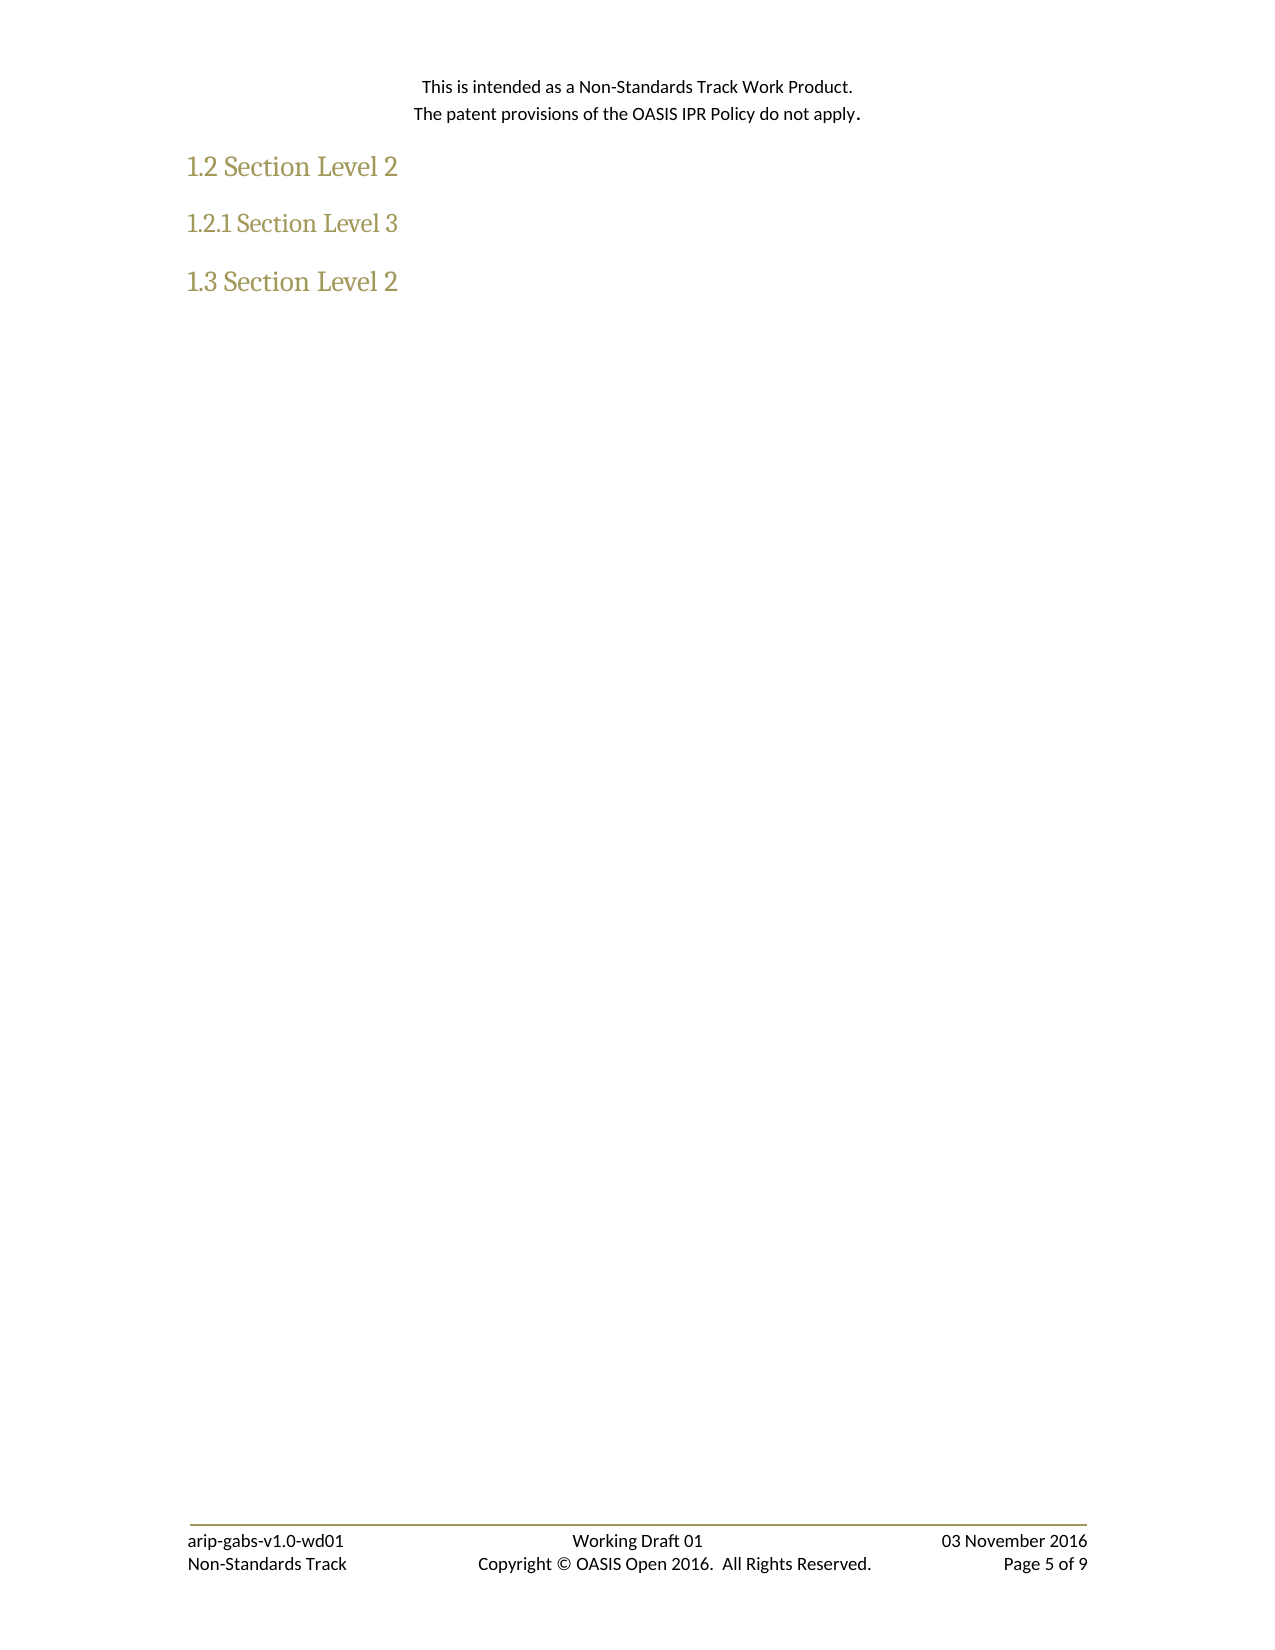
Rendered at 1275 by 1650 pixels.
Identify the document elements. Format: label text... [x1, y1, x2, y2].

subtitle Section Level 2 [187, 150, 1087, 183]
subtitle Section Level 3 [187, 208, 1087, 240]
subtitle Section Level 2 [187, 265, 1087, 298]
